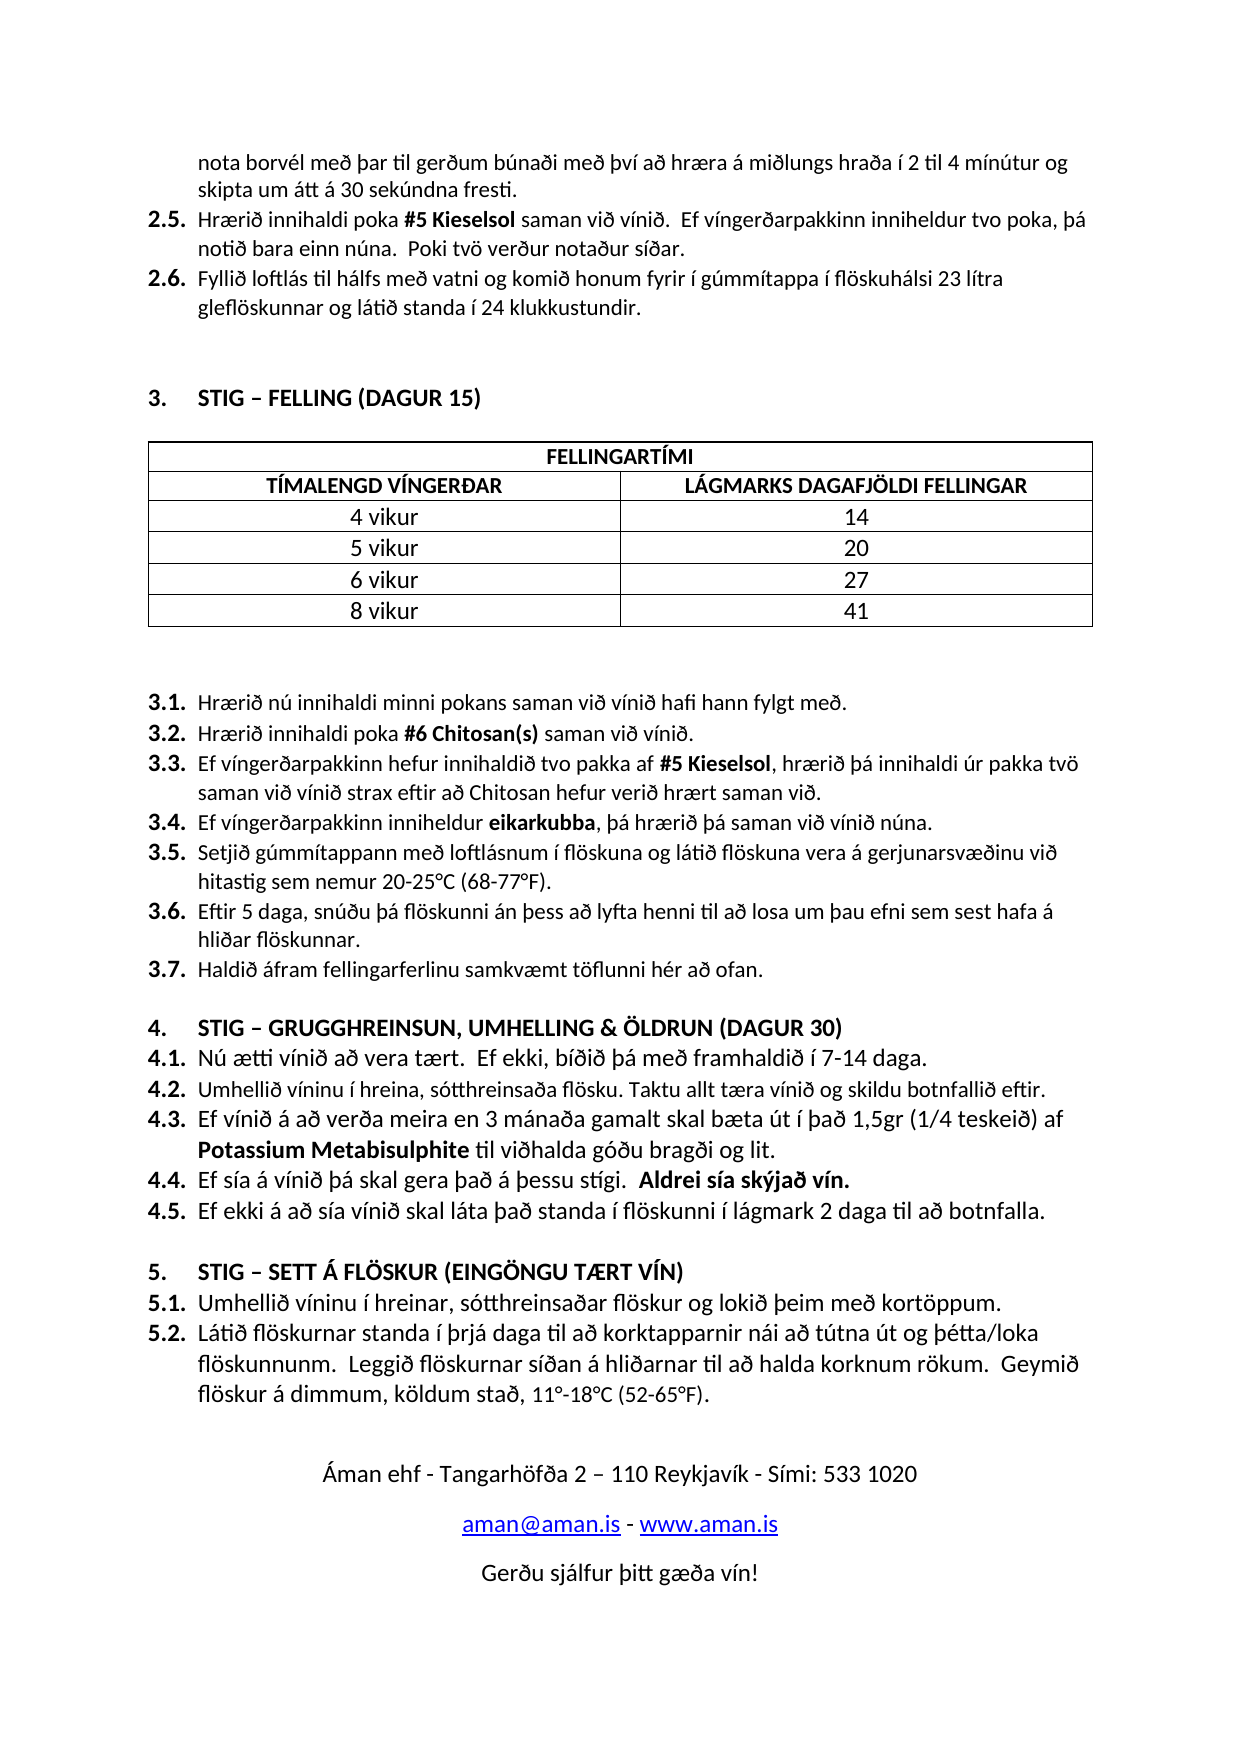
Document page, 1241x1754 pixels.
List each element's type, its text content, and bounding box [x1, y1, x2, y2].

table_cell 20 [621, 532, 1092, 563]
table_cell TÍMALENGD VÍNGERÐAR [149, 472, 620, 499]
list Fyllið loftlás til hálfs með vatni og komið honum fyrir í gúmmítappa í flöskuhálsi 23 lítra gleflöskunnar og látið standa í 24 klukkustundir. [148, 262, 1093, 321]
table_header FELLINGARTÍMI [149, 443, 1092, 471]
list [148, 148, 1093, 204]
text Áman ehf - Tangarhöfða 2 – 110 Reykjavík - Sími: 533 1020 [148, 1458, 1093, 1489]
list Hrærið innihaldi poka #5 Kieselsol saman við vínið. Ef víngerðarpakkinn inniheldur tvo poka, þá notið bara einn núna. Poki tvö verður notaður síðar. [148, 204, 1093, 262]
list Nú ætti vínið að vera tært. Ef ekki, bíðið þá með framhaldið í 7-14 daga. [148, 1042, 1093, 1073]
list Ef víngerðarpakkinn inniheldur eikarkubba, þá hrærið þá saman við vínið núna. [148, 806, 1093, 836]
text Gerðu sjálfur þitt gæða vín! [148, 1557, 1093, 1588]
table_cell 8 vikur [149, 595, 620, 626]
list Hrærið innihaldi poka #6 Chitosan(s) saman við vínið. [148, 717, 1093, 747]
list Umhellið víninu í hreinar, sótthreinsaðar flöskur og lokið þeim með kortöppum. [148, 1287, 1093, 1317]
table_cell 5 vikur [149, 532, 620, 563]
table_cell 27 [621, 564, 1092, 594]
table_cell LÁGMARKS DAGAFJÖLDI FELLINGAR [621, 472, 1092, 499]
text aman@aman.is - www.aman.is [148, 1508, 1093, 1538]
list Haldið áfram fellingarferlinu samkvæmt töflunni hér að ofan. [148, 953, 1093, 1012]
table_cell 6 vikur [149, 564, 620, 594]
list Eftir 5 daga, snúðu þá flöskunni án þess að lyfta henni til að losa um þau efni sem sest hafa á hliðar flöskunnar. [148, 895, 1093, 953]
list Ef ekki á að sía vínið skal láta það standa í flöskunni í lágmark 2 daga til að botnfalla. [148, 1195, 1093, 1226]
list STIG – FELLING (DAGUR 15) [148, 382, 1093, 412]
table_cell 14 [621, 501, 1092, 531]
list STIG – SETT Á FLÖSKUR (EINGÖNGU TÆRT VÍN) [148, 1256, 1093, 1287]
list STIG – GRUGGHREINSUN, UMHELLING & ÖLDRUN (DAGUR 30) [148, 1012, 1093, 1042]
list Ef vínið á að verða meira en 3 mánaða gamalt skal bæta út í það 1,5gr (1/4 teskeið) af Potassium Metabisulphite til viðhalda góðu bragði og lit. [148, 1103, 1093, 1164]
list Látið flöskurnar standa í þrjá daga til að korktapparnir nái að tútna út og þétta/loka flöskunnunm. Leggið flöskurnar síðan á hliðarnar til að halda korknum rökum. Geymið flöskur á dimmum, köldum stað, 11°-18°C (52-65°F). [148, 1317, 1093, 1409]
list Umhellið víninu í hreina, sótthreinsaða flösku. Taktu allt tæra vínið og skildu botnfallið eftir. [148, 1073, 1093, 1103]
list Hrærið nú innihaldi minni pokans saman við vínið hafi hann fylgt með. [148, 686, 1093, 717]
table_cell 41 [621, 595, 1092, 626]
list Ef víngerðarpakkinn hefur innihaldið tvo pakka af #5 Kieselsol, hrærið þá innihaldi úr pakka tvö saman við vínið strax eftir að Chitosan hefur verið hrært saman við. [148, 747, 1093, 806]
table_cell 4 vikur [149, 501, 620, 531]
list Ef sía á vínið þá skal gera það á þessu stígi. Aldrei sía skýjað vín. [148, 1164, 1093, 1195]
list Setjið gúmmítappann með loftlásnum í flöskuna og látið flöskuna vera á gerjunarsvæðinu við hitastig sem nemur 20-25°C (68-77°F). [148, 836, 1093, 895]
